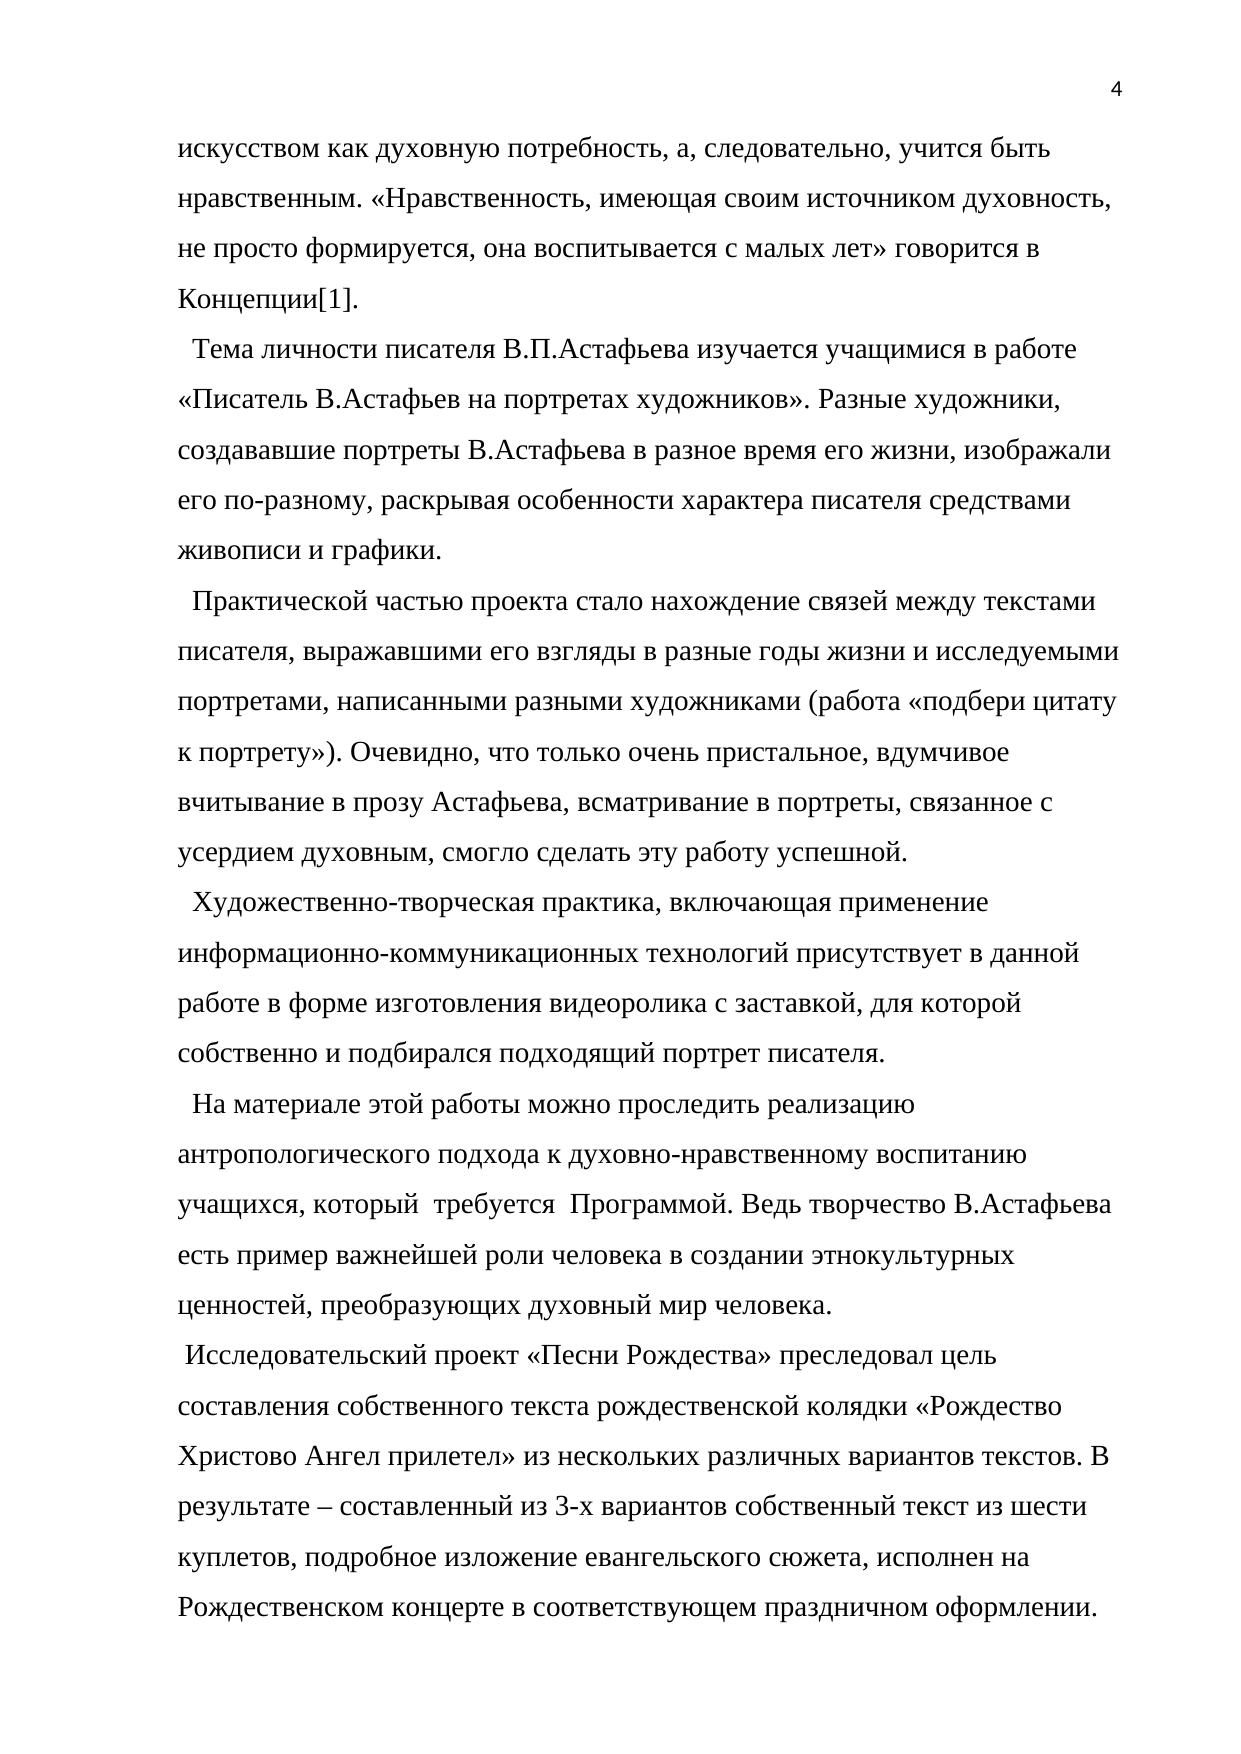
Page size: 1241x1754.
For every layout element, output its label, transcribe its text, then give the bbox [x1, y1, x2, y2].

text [177, 130, 1122, 314]
text На материале этой работы можно проследить реализацию антропологического подхода к духовно-нравственному воспитанию учащихся, который требуется Программой. Ведь творчество В.Астафьева есть пример важнейшей роли человека в создании этнокультурных ценностей, преобразующих духовный мир человека. [177, 1086, 1122, 1321]
text Практической частью проекта стало нахождение связей между текстами писателя, выражавшими его взгляды в разные годы жизни и исследуемыми портретами, написанными разными художниками (работа «подбери цитату к портрету»). Очевидно, что только очень пристальное, вдумчивое вчитывание в прозу Астафьева, всматривание в портреты, связанное с усердием духовным, смогло сделать эту работу успешной. [177, 583, 1122, 868]
text Тема личности писателя В.П.Астафьева изучается учащимися в работе «Писатель В.Астафьев на портретах художников». Разные художники, создававшие портреты В.Астафьева в разное время его жизни, изображали его по-разному, раскрывая особенности характера писателя средствами живописи и графики. [177, 331, 1122, 566]
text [177, 1337, 1122, 1622]
text Художественно-творческая практика, включающая применение информационно-коммуникационных технологий присутствует в данной работе в форме изготовления видеоролика с заставкой, для которой собственно и подбирался подходящий портрет писателя. [177, 884, 1122, 1069]
